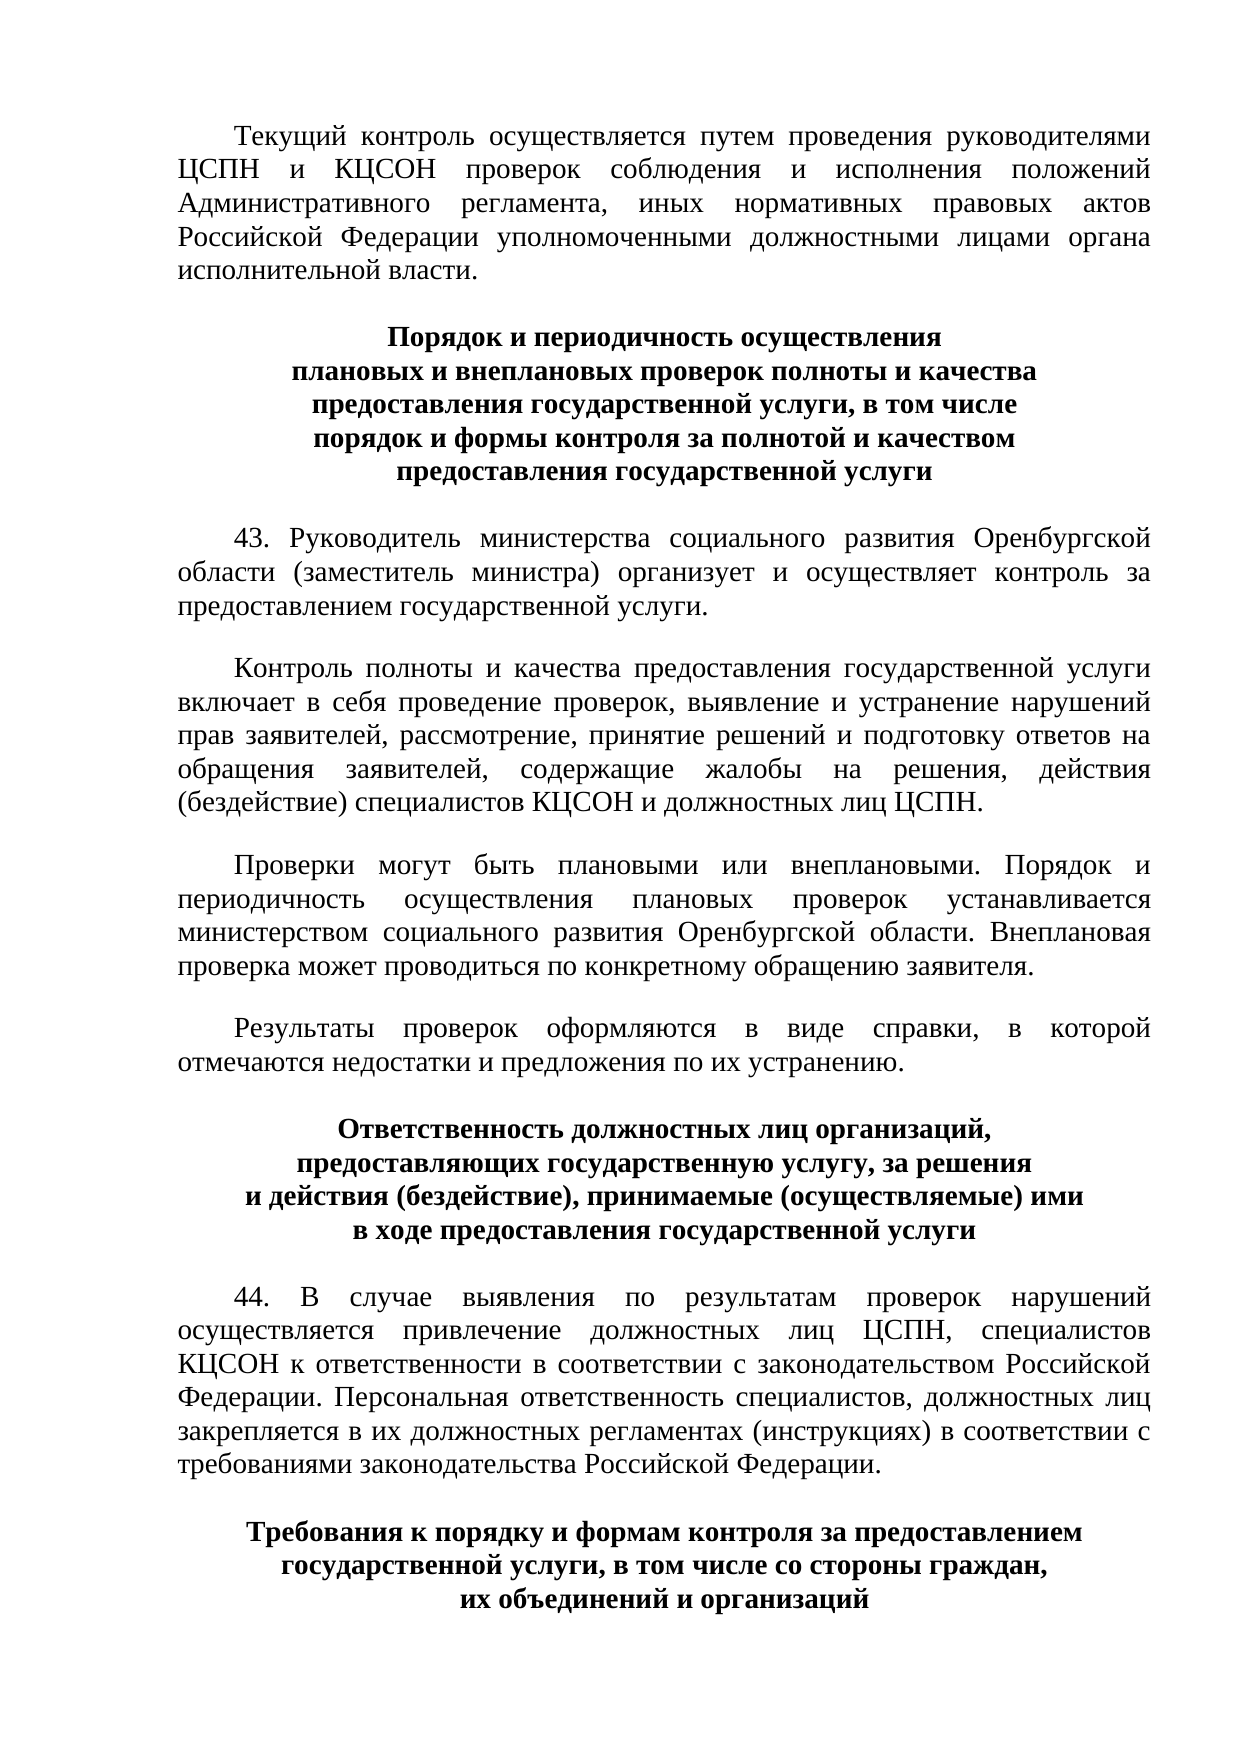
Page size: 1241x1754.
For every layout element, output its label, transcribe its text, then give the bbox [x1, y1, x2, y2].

text Контроль полноты и качества предоставления государственной услуги включает в себя проведение проверок, выявление и устранение нарушений прав заявителей, рассмотрение, принятие решений и подготовку ответов на обращения заявителей, содержащие жалобы на решения, действия (бездействие) специалистов КЦСОН и должностных лиц ЦСПН. [177, 650, 1152, 818]
title предоставления государственной услуги [177, 453, 1152, 487]
text 44. В случае выявления по результатам проверок нарушений осуществляется привлечение должностных лиц ЦСПН, специалистов КЦСОН к ответственности в соответствии с законодательством Российской Федерации. Персональная ответственность специалистов, должностных лиц закрепляется в их должностных регламентах (инструкциях) в соответствии с требованиями законодательства Российской Федерации. [177, 1279, 1152, 1480]
title предоставления государственной услуги, в том числе [177, 386, 1152, 420]
title плановых и внеплановых проверок полноты и качества [177, 353, 1152, 386]
text Результаты проверок оформляются в виде справки, в которой отмечаются недостатки и предложения по их устранению. [177, 1011, 1152, 1078]
title государственной услуги, в том числе со стороны граждан, [177, 1547, 1152, 1581]
title в ходе предоставления государственной услуги [177, 1212, 1152, 1245]
text Проверки могут быть плановыми или внеплановыми. Порядок и периодичность осуществления плановых проверок устанавливается министерством социального развития Оренбургской области. Внеплановая проверка может проводиться по конкретному обращению заявителя. [177, 847, 1152, 981]
title и действия (бездействие), принимаемые (осуществляемые) ими [177, 1178, 1152, 1212]
text 43. Руководитель министерства социального развития Оренбургской области (заместитель министра) организует и осуществляет контроль за предоставлением государственной услуги. [177, 521, 1152, 621]
title порядок и формы контроля за полнотой и качеством [177, 420, 1152, 453]
title Требования к порядку и формам контроля за предоставлением [177, 1514, 1152, 1547]
title Ответственность должностных лиц организаций, [177, 1111, 1152, 1145]
title предоставляющих государственную услугу, за решения [177, 1145, 1152, 1178]
title их объединений и организаций [177, 1581, 1152, 1614]
text Текущий контроль осуществляется путем проведения руководителями ЦСПН и КЦСОН проверок соблюдения и исполнения положений Административного регламента, иных нормативных правовых актов Российской Федерации уполномоченными должностными лицами органа исполнительной власти. [177, 118, 1152, 286]
title Порядок и периодичность осуществления [177, 319, 1152, 353]
